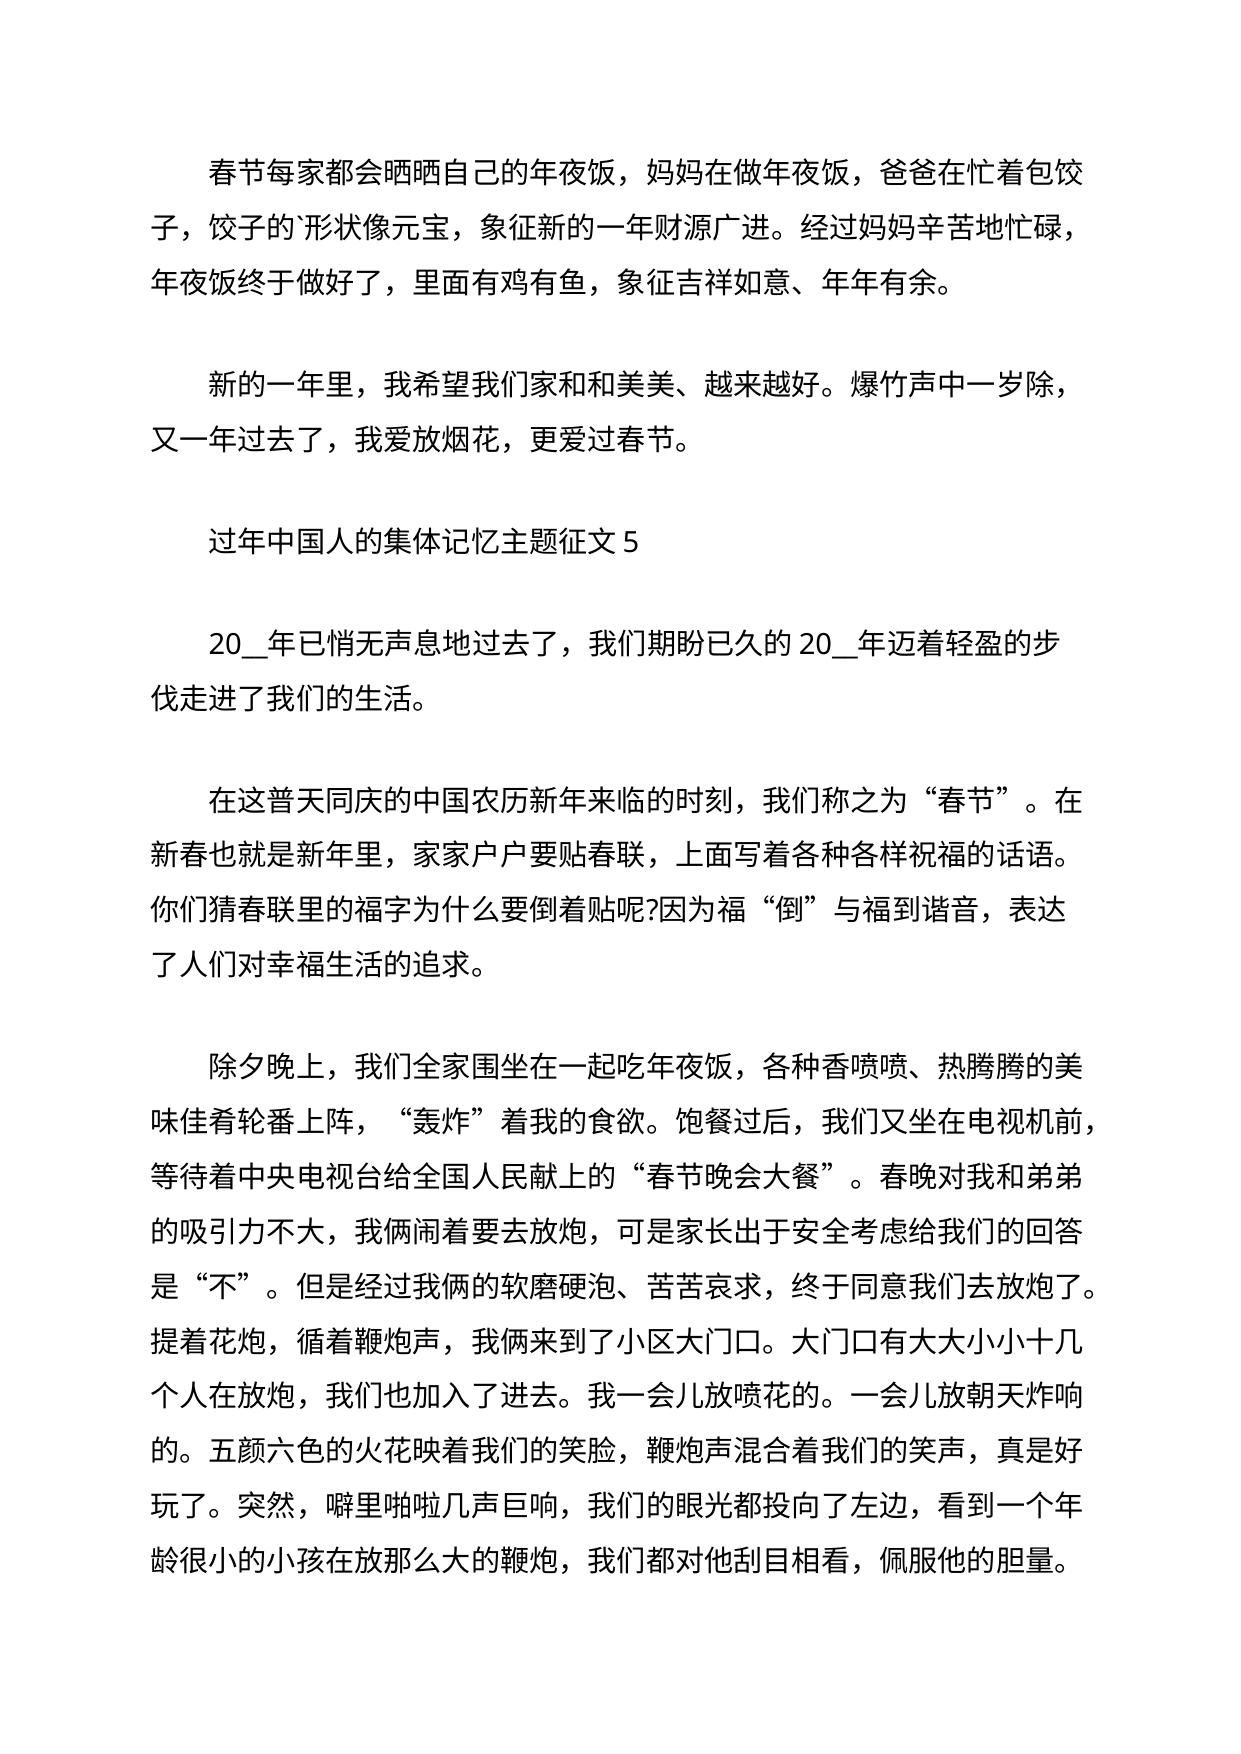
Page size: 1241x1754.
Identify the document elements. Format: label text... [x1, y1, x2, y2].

text 20__年已悄无声息地过去了，我们期盼已久的20__年迈着轻盈的步伐走进了我们的生活。 [150, 620, 1090, 718]
text 在这普天同庆的中国农历新年来临的时刻，我们称之为“春节”。在新春也就是新年里，家家户户要贴春联，上面写着各种各样祝福的话语。你们猜春联里的福字为什么要倒着贴呢?因为福“倒”与福到谐音，表达了人们对幸福生活的追求。 [150, 777, 1090, 984]
text 过年中国人的集体记忆主题征文5 [150, 518, 1090, 561]
text 新的一年里，我希望我们家和和美美、越来越好。爆竹声中一岁除，又一年过去了，我爱放烟花，更爱过春节。 [150, 362, 1090, 459]
text 春节每家都会晒晒自己的年夜饭，妈妈在做年夜饭，爸爸在忙着包饺子，饺子的`形状像元宝，象征新的一年财源广进。经过妈妈辛苦地忙碌，年夜饭终于做好了，里面有鸡有鱼，象征吉祥如意、年年有余。 [150, 150, 1090, 302]
text 除夕晚上，我们全家围坐在一起吃年夜饭，各种香喷喷、热腾腾的美味佳肴轮番上阵，“轰炸”着我的食欲。饱餐过后，我们又坐在电视机前，等待着中央电视台给全国人民献上的“春节晚会大餐”。春晚对我和弟弟的吸引力不大，我俩闹着要去放炮，可是家长出于安全考虑给我们的回答是“不”。但是经过我俩的软磨硬泡、苦苦哀求，终于同意我们去放炮了。提着花炮，循着鞭炮声，我俩来到了小区大门口。大门口有大大小小十几个人在放炮，我们也加入了进去。我一会儿放喷花的。一会儿放朝天炸响的。五颜六色的火花映着我们的笑脸，鞭炮声混合着我们的笑声，真是好玩了。突然，噼里啪啦几声巨响，我们的眼光都投向了左边，看到一个年龄很小的小孩在放那么大的鞭炮，我们都对他刮目相看，佩服他的胆量。 [150, 1044, 1090, 1580]
